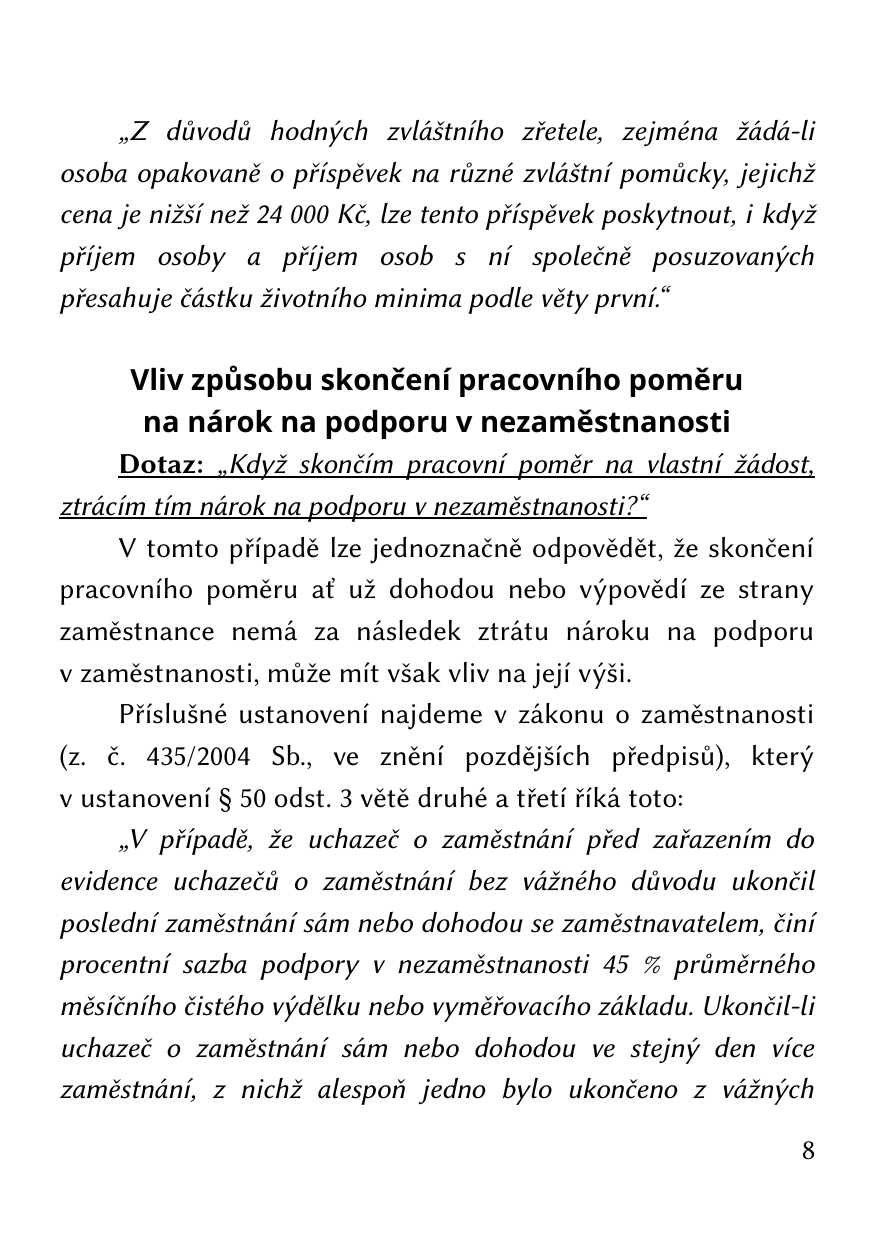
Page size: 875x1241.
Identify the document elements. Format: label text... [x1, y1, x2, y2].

text Dotaz: „Když skončím pracovní poměr na vlastní žádost, ztrácím tím nárok na podporu v nezaměstnanosti?“ [59, 440, 815, 524]
subtitle Vliv způsobu skončení pracovního poměru na nárok na podporu v nezaměstnanosti [59, 357, 815, 440]
text „Z důvodů hodných zvláštního zřetele, zejména žádá-li osoba opakovaně o příspěvek na různé zvláštní pomůcky, jejichž cena je nižší než 24 000 Kč, lze tento příspěvek poskytnout, i když příjem osoby a příjem osob s ní společně posuzovaných přesahuje částku životního minima podle věty první.“ [59, 107, 815, 315]
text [59, 815, 815, 1107]
text V tomto případě lze jednoznačně odpovědět, že skončení pracovního poměru ať už dohodou nebo výpovědí ze strany zaměstnance nemá za následek ztrátu nároku na podporu v zaměstnanosti, může mít však vliv na její výši. [59, 524, 815, 690]
text Příslušné ustanovení najdeme v zákonu o zaměstnanosti (z. č. 435/2004 Sb., ve znění pozdějších předpisů), který v ustanovení § 50 odst. 3 větě druhé a třetí říká toto: [59, 690, 815, 815]
